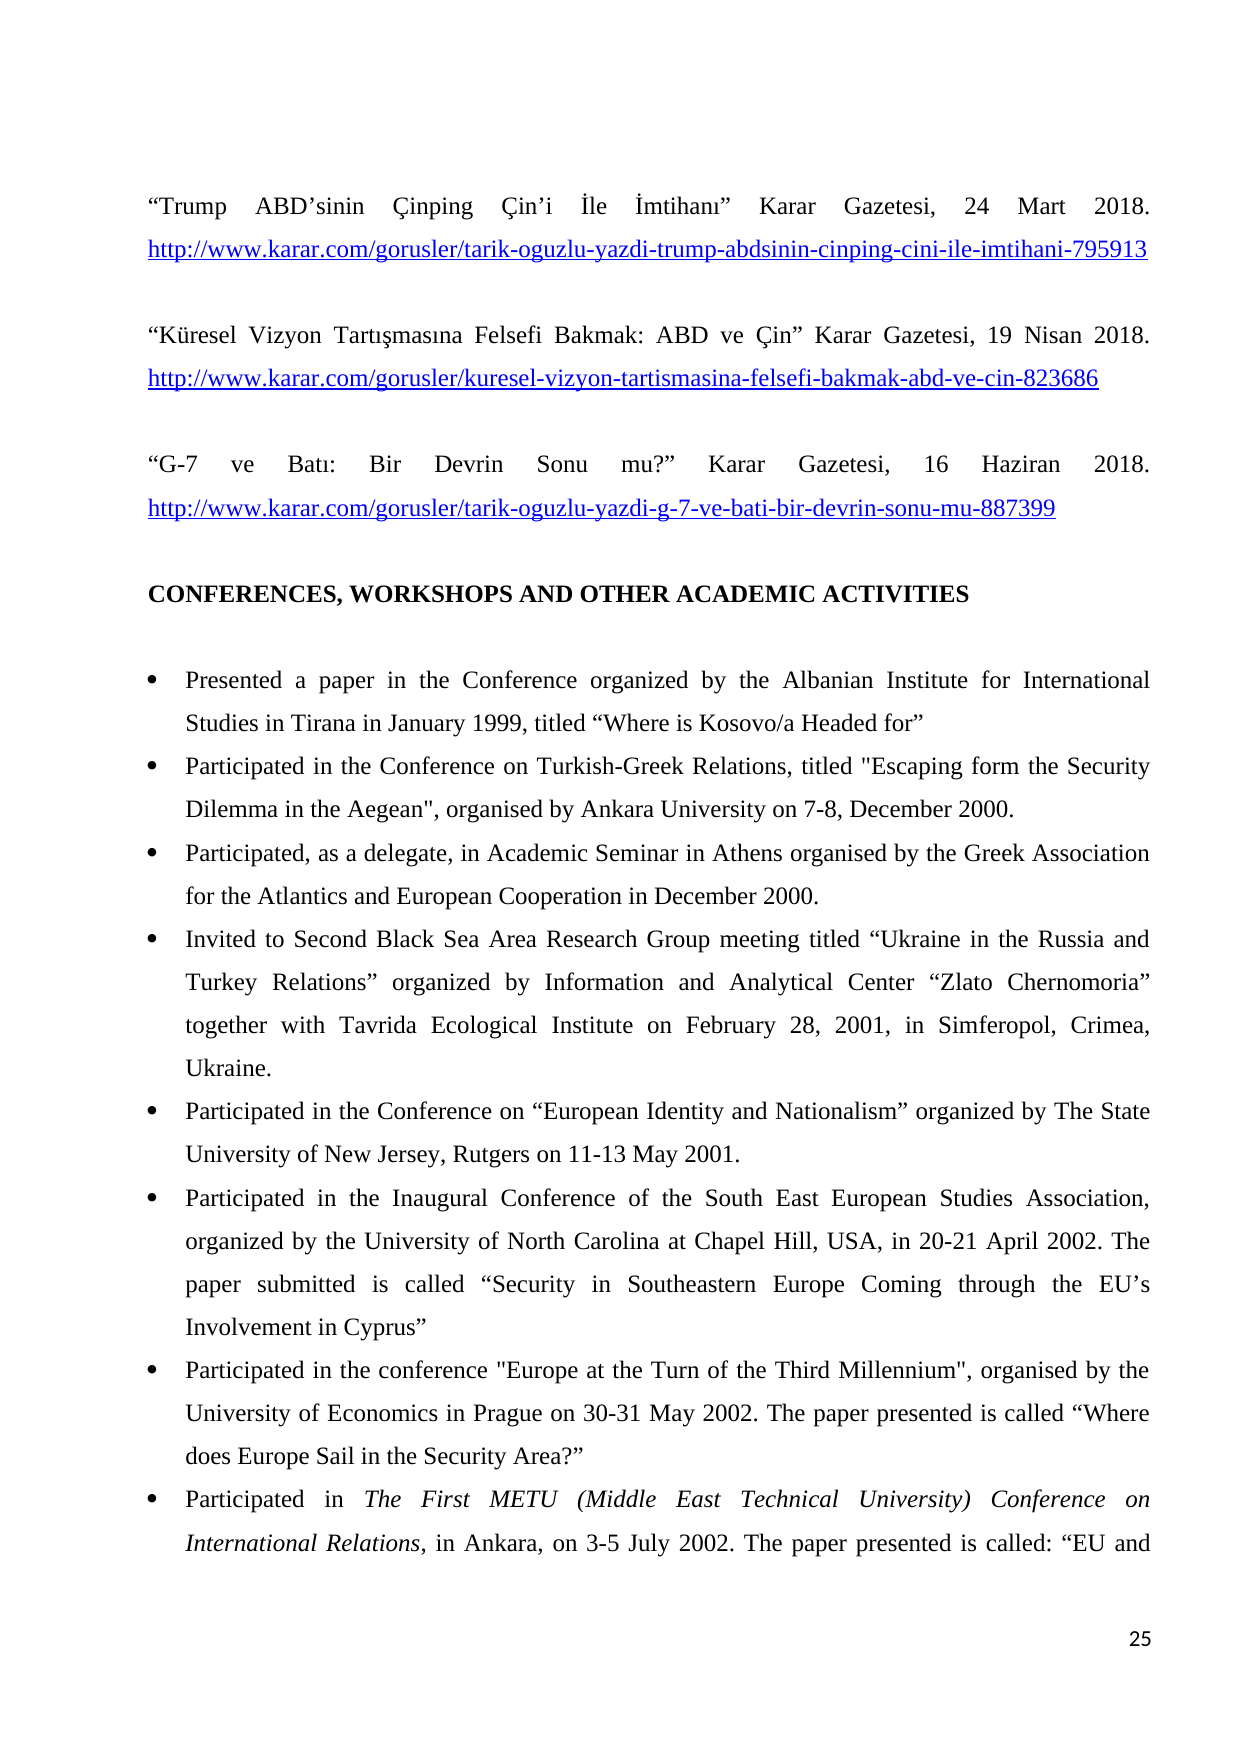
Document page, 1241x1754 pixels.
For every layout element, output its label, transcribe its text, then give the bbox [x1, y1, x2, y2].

text “Küresel Vizyon Tartışmasına Felsefi Bakmak: ABD ve Çin” Karar Gazetesi, 19 Nisan 2018. http://www.karar.com/gorusler/kuresel-vizyon-tartismasina-felsefi-bakmak-abd-ve-cin-823686 [148, 320, 1152, 392]
text “G-7 ve Batı: Bir Devrin Sonu mu?” Karar Gazetesi, 16 Haziran 2018. http://www.karar.com/gorusler/tarik-oguzlu-yazdi-g-7-ve-bati-bir-devrin-sonu-mu-887399 [148, 449, 1152, 521]
list Participated in the Conference on Turkish-Greek Relations, titled "Escaping form the Security Dilemma in the Aegean", organised by Ankara University on 7-8, December 2000. [148, 751, 1152, 823]
text “Trump ABD’sinin Çinping Çin’i İle İmtihanı” Karar Gazetesi, 24 Mart 2018. http://www.karar.com/gorusler/tarik-oguzlu-yazdi-trump-abdsinin-cinping-cini-ile-imtihani-795913 [148, 191, 1152, 263]
list Participated in the Inaugural Conference of the South East European Studies Association, organized by the University of North Carolina at Chapel Hill, USA, in 20-21 April 2002. The paper submitted is called “Security in Southeastern Europe Coming through the EU’s Involvement in Cyprus” [148, 1183, 1152, 1341]
list Invited to Second Black Sea Area Research Group meeting titled “Ukraine in the Russia and Turkey Relations” organized by Information and Analytical Center “Zlato Chernomoria” together with Tavrida Ecological Institute on February 28, 2001, in Simferopol, Crimea, Ukraine. [148, 924, 1152, 1082]
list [148, 1484, 1152, 1556]
text CONFERENCES, WORKSHOPS AND OTHER ACADEMIC ACTIVITIES [148, 579, 1152, 608]
list Participated, as a delegate, in Academic Seminar in Athens organised by the Greek Association for the Atlantics and European Cooperation in December 2000. [148, 838, 1152, 909]
list Participated in the conference "Europe at the Turn of the Third Millennium", organised by the University of Economics in Prague on 30-31 May 2002. The paper presented is called “Where does Europe Sail in the Security Area?” [148, 1355, 1152, 1470]
list Participated in the Conference on “European Identity and Nationalism” organized by The State University of New Jersey, Rutgers on 11-13 May 2001. [148, 1096, 1152, 1168]
list Presented a paper in the Conference organized by the Albanian Institute for International Studies in Tirana in January 1999, titled “Where is Kosovo/a Headed for” [148, 665, 1152, 737]
